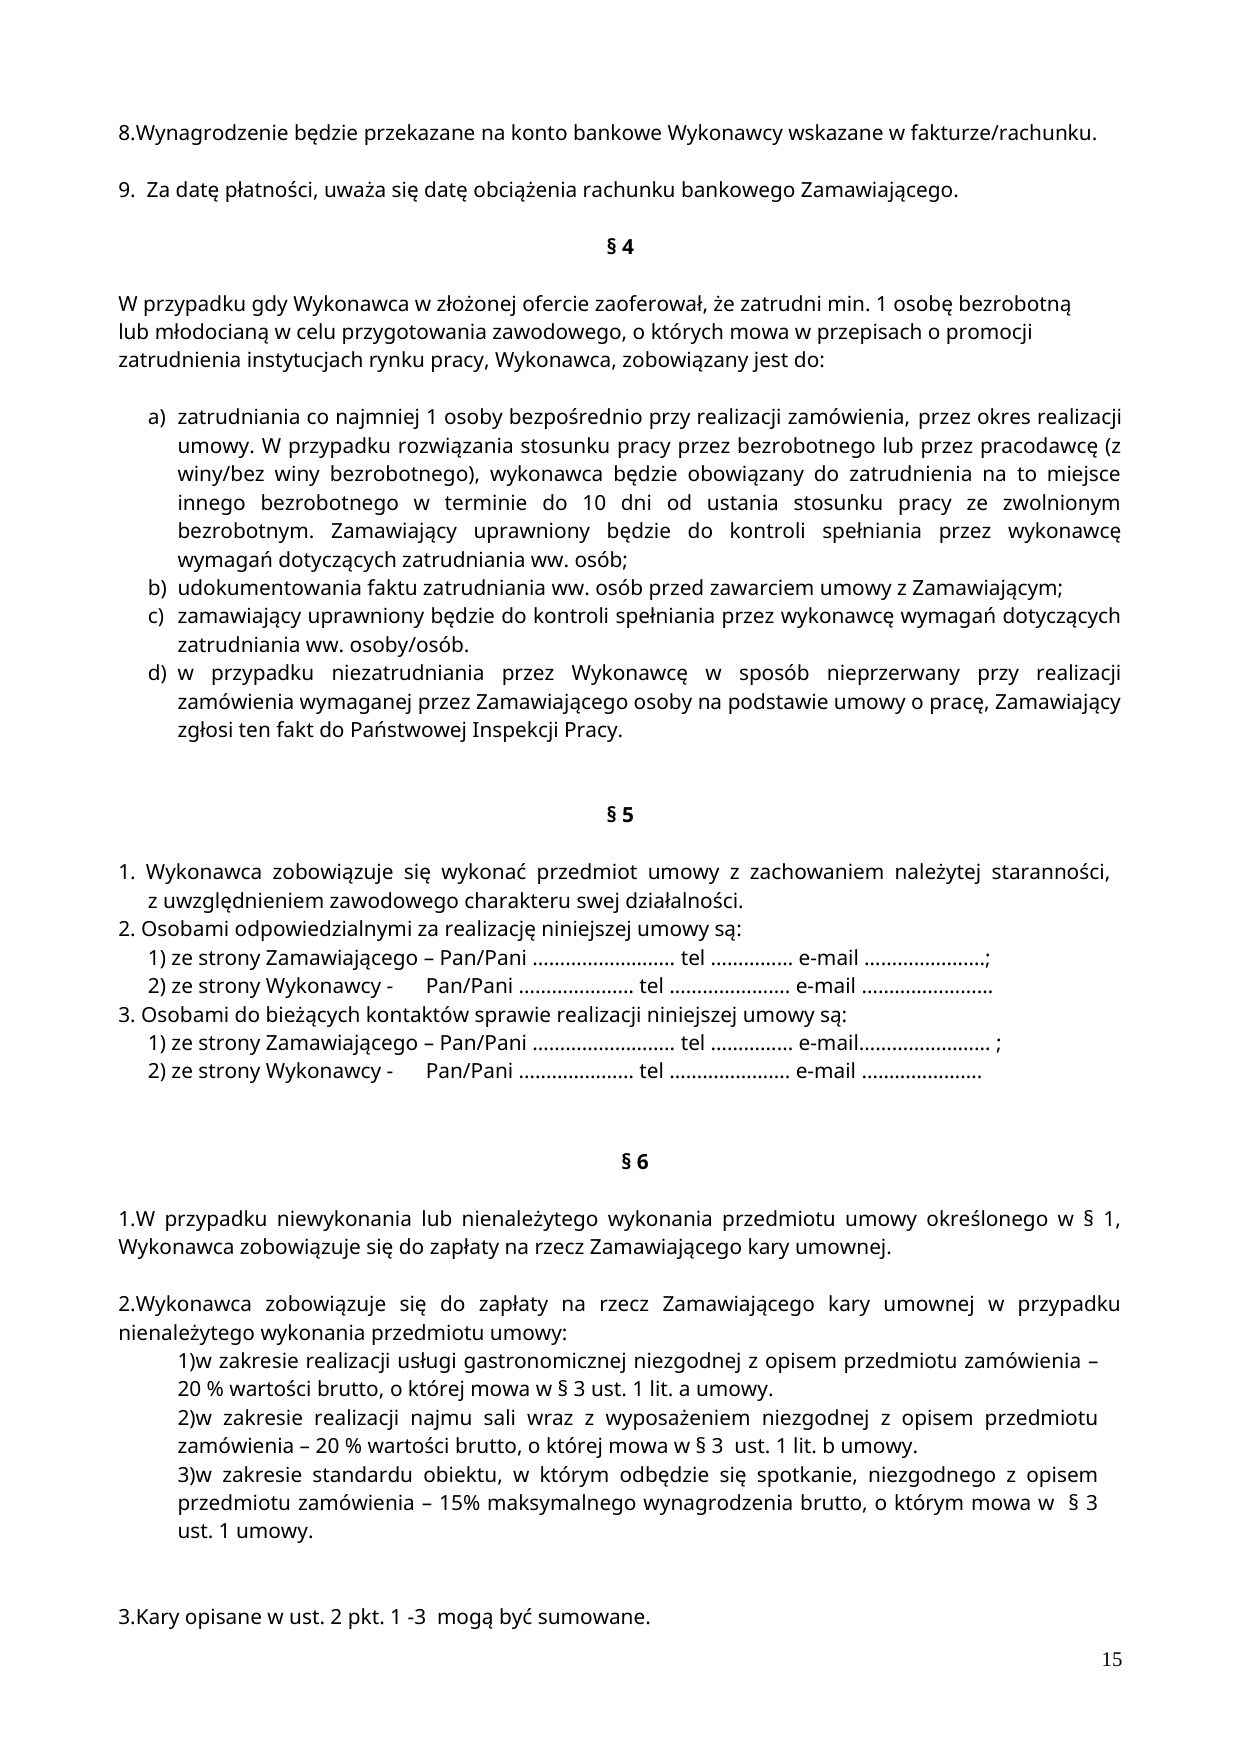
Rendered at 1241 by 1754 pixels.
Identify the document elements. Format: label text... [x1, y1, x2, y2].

text 1.W przypadku niewykonania lub nienależytego wykonania przedmiotu umowy określonego w § 1, Wykonawca zobowiązuje się do zapłaty na rzecz Zamawiającego kary umownej. [118, 1204, 1122, 1261]
text 1) ze strony Zamawiającego – Pan/Pani …………………….. tel …………… e-mail ………………….; [148, 943, 1122, 971]
text § 4 [118, 232, 1122, 260]
title zatrudniania co najmniej 1 osoby bezpośrednio przy realizacji zamówienia, przez okres realizacji umowy. W przypadku rozwiązania stosunku pracy przez bezrobotnego lub przez pracodawcę (z winy/bez winy bezrobotnego), wykonawca będzie obowiązany do zatrudnienia na to miejsce innego bezrobotnego w terminie do 10 dni od ustania stosunku pracy ze zwolnionym bezrobotnym. Zamawiający uprawniony będzie do kontroli spełniania przez wykonawcę wymagań dotyczących zatrudniania ww. osób; [148, 402, 1122, 573]
title zamawiający uprawniony będzie do kontroli spełniania przez wykonawcę wymagań dotyczących zatrudniania ww. osoby/osób. [148, 602, 1122, 658]
text § 6 [148, 1147, 1122, 1175]
text 3.Kary opisane w ust. 2 pkt. 1 -3 mogą być sumowane. [118, 1602, 1100, 1630]
text 3. Osobami do bieżących kontaktów sprawie realizacji niniejszej umowy są: [118, 1000, 1122, 1028]
text 9. Za datę płatności, uważa się datę obciążenia rachunku bankowego Zamawiającego. [118, 175, 1122, 203]
text 1) ze strony Zamawiającego – Pan/Pani …………………….. tel …………… e-mail…………………… ; [148, 1028, 1122, 1057]
text 3)w zakresie standardu obiektu, w którym odbędzie się spotkanie, niezgodnego z opisem przedmiotu zamówienia – 15% maksymalnego wynagrodzenia brutto, o którym mowa w § 3 ust. 1 umowy. [177, 1460, 1100, 1545]
text 2) ze strony Wykonawcy - Pan/Pani ………………… tel …………………. e-mail …………………. [148, 1057, 1122, 1085]
title lub młodocianą w celu przygotowania zawodowego, o których mowa w przepisach o promocji [118, 317, 1122, 346]
title w przypadku niezatrudniania przez Wykonawcę w sposób nieprzerwany przy realizacji zamówienia wymaganej przez Zamawiającego osoby na podstawie umowy o pracę, Zamawiający zgłosi ten fakt do Państwowej Inspekcji Pracy. [148, 658, 1122, 744]
text 2) ze strony Wykonawcy - Pan/Pani ………………… tel …………………. e-mail …………………… [148, 971, 1122, 1000]
title zatrudnienia instytucjach rynku pracy, Wykonawca, zobowiązany jest do: [118, 346, 1122, 374]
text 2.Wykonawca zobowiązuje się do zapłaty na rzecz Zamawiającego kary umownej w przypadku nienależytego wykonania przedmiotu umowy: [118, 1289, 1122, 1346]
text 2)w zakresie realizacji najmu sali wraz z wyposażeniem niezgodnej z opisem przedmiotu zamówienia – 20 % wartości brutto, o której mowa w § 3 ust. 1 lit. b umowy. [177, 1403, 1100, 1460]
text 1)w zakresie realizacji usługi gastronomicznej niezgodnej z opisem przedmiotu zamówienia – 20 % wartości brutto, o której mowa w § 3 ust. 1 lit. a umowy. [177, 1346, 1100, 1403]
text 1. Wykonawca zobowiązuje się wykonać przedmiot umowy z zachowaniem należytej staranności, z uwzględnieniem zawodowego charakteru swej działalności. [118, 857, 1122, 914]
text § 5 [118, 801, 1122, 829]
text 8.Wynagrodzenie będzie przekazane na konto bankowe Wykonawcy wskazane w fakturze/rachunku. [118, 118, 1122, 147]
text 2. Osobami odpowiedzialnymi za realizację niniejszej umowy są: [118, 914, 1122, 943]
title W przypadku gdy Wykonawca w złożonej ofercie zaoferował, że zatrudni min. 1 osobę bezrobotną [118, 289, 1122, 317]
title udokumentowania faktu zatrudniania ww. osób przed zawarciem umowy z Zamawiającym; [148, 573, 1122, 602]
